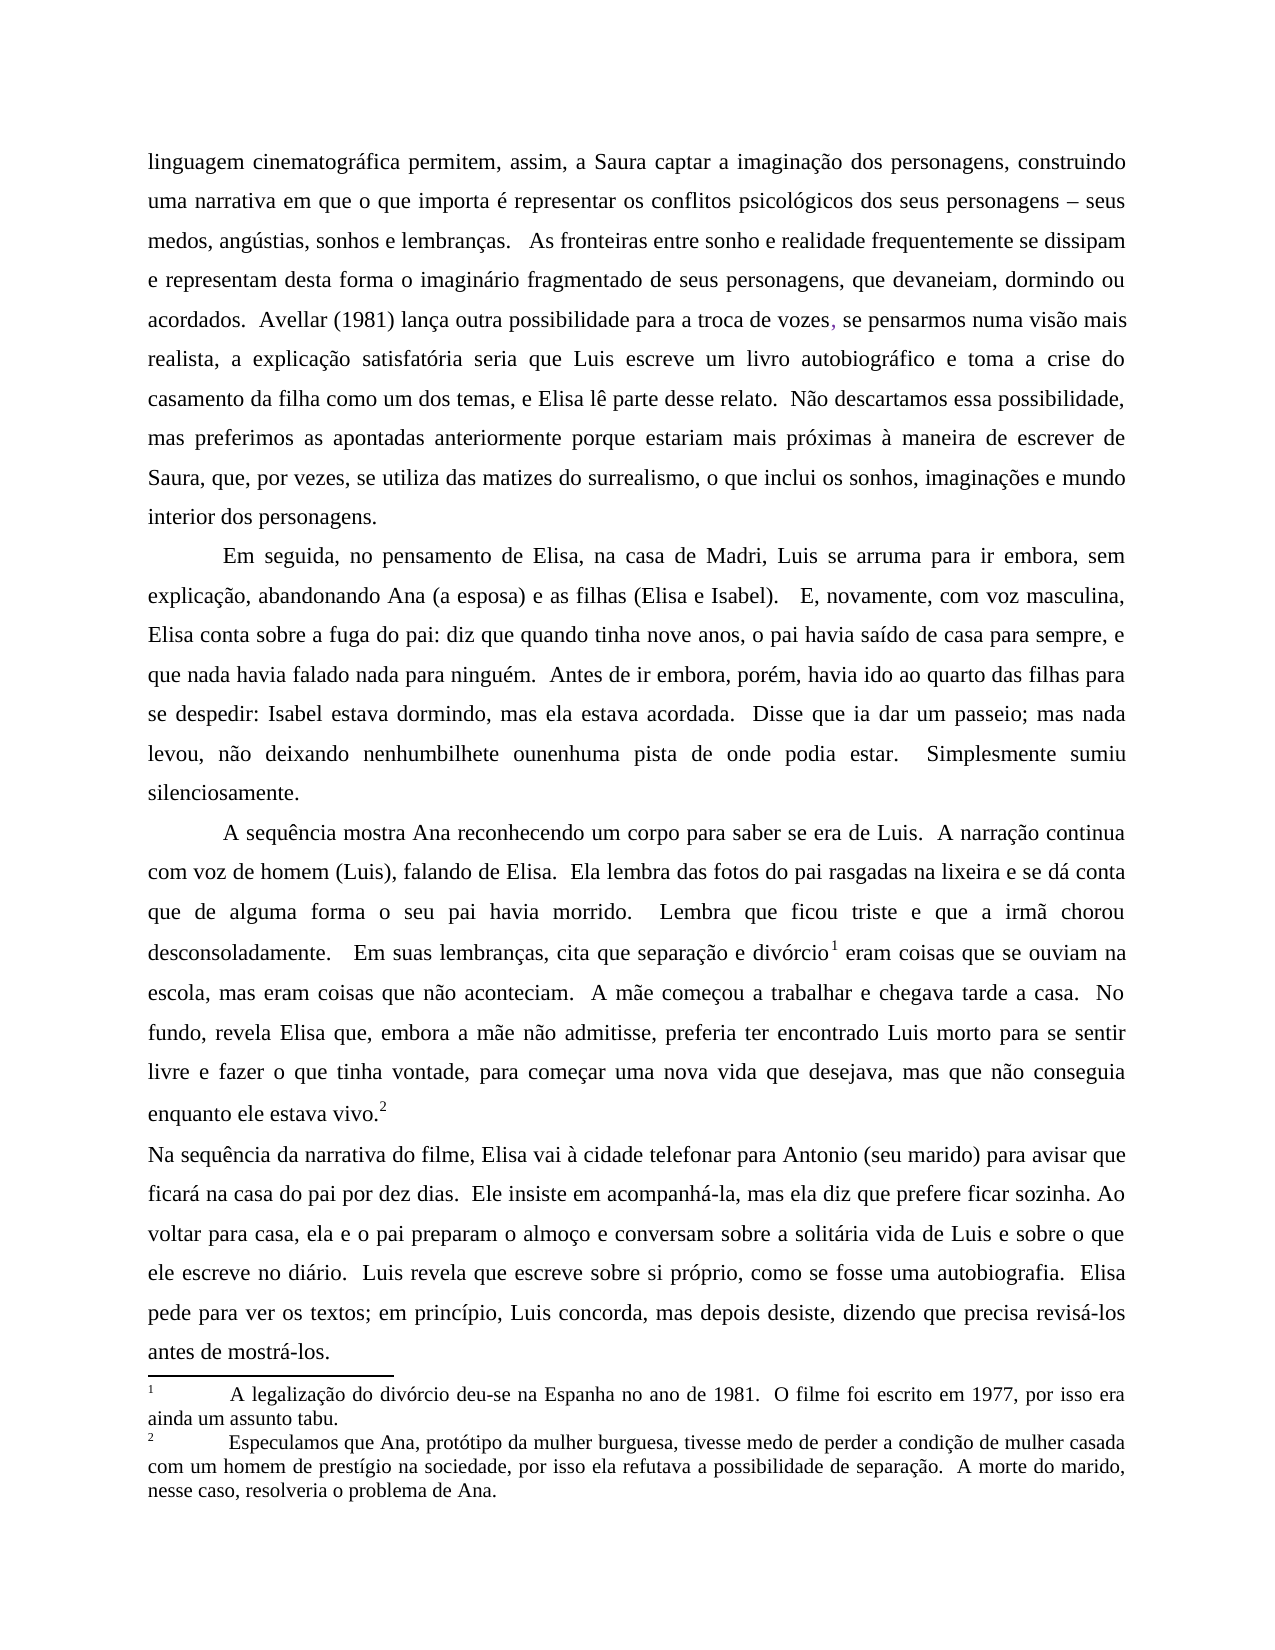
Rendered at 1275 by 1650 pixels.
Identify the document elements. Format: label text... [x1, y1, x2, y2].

text Na sequência da narrativa do filme, Elisa vai à cidade telefonar para Antonio (seu marido) para avisar que ficará na casa do pai por dez dias. Ele insiste em acompanhá-la, mas ela diz que prefere ficar sozinha. Ao voltar para casa, ela e o pai preparam o almoço e conversam sobre a solitária vida de Luis e sobre o que ele escreve no diário. Luis revela que escreve sobre si próprio, como se fosse uma autobiografia. Elisa pede para ver os textos; em princípio, Luis concorda, mas depois desiste, dizendo que precisa revisá-los antes de mostrá-los. [148, 1141, 1127, 1364]
text A sequência mostra Ana reconhecendo um corpo para saber se era de Luis. A narração continua com voz de homem (Luis), falando de Elisa. Ela lembra das fotos do pai rasgadas na lixeira e se dá conta que de alguma forma o seu pai havia morrido. Lembra que ficou triste e que a irmã chorou desconsoladamente. Em suas lembranças, cita que separação e divórcio eram coisas que se ouviam na escola, mas eram coisas que não aconteciam. A mãe começou a trabalhar e chegava tarde a casa. No fundo, revela Elisa que, embora a mãe não admitisse, preferia ter encontrado Luis morto para se sentir livre e fazer o que tinha vontade, para começar uma nova vida que desejava, mas que não conseguia enquanto ele estava vivo. [148, 819, 1127, 1126]
text Em seguida, no pensamento de Elisa, na casa de Madri, Luis se arruma para ir embora, sem explicação, abandonando Ana (a esposa) e as filhas (Elisa e Isabel). E, novamente, com voz masculina, Elisa conta sobre a fuga do pai: diz que quando tinha nove anos, o pai havia saído de casa para sempre, e que nada havia falado nada para ninguém. Antes de ir embora, porém, havia ido ao quarto das filhas para se despedir: Isabel estava dormindo, mas ela estava acordada. Disse que ia dar um passeio; mas nada levou, não deixando nenhumbilhete ounenhuma pista de onde podia estar. Simplesmente sumiu silenciosamente. [148, 542, 1127, 806]
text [148, 148, 1127, 529]
